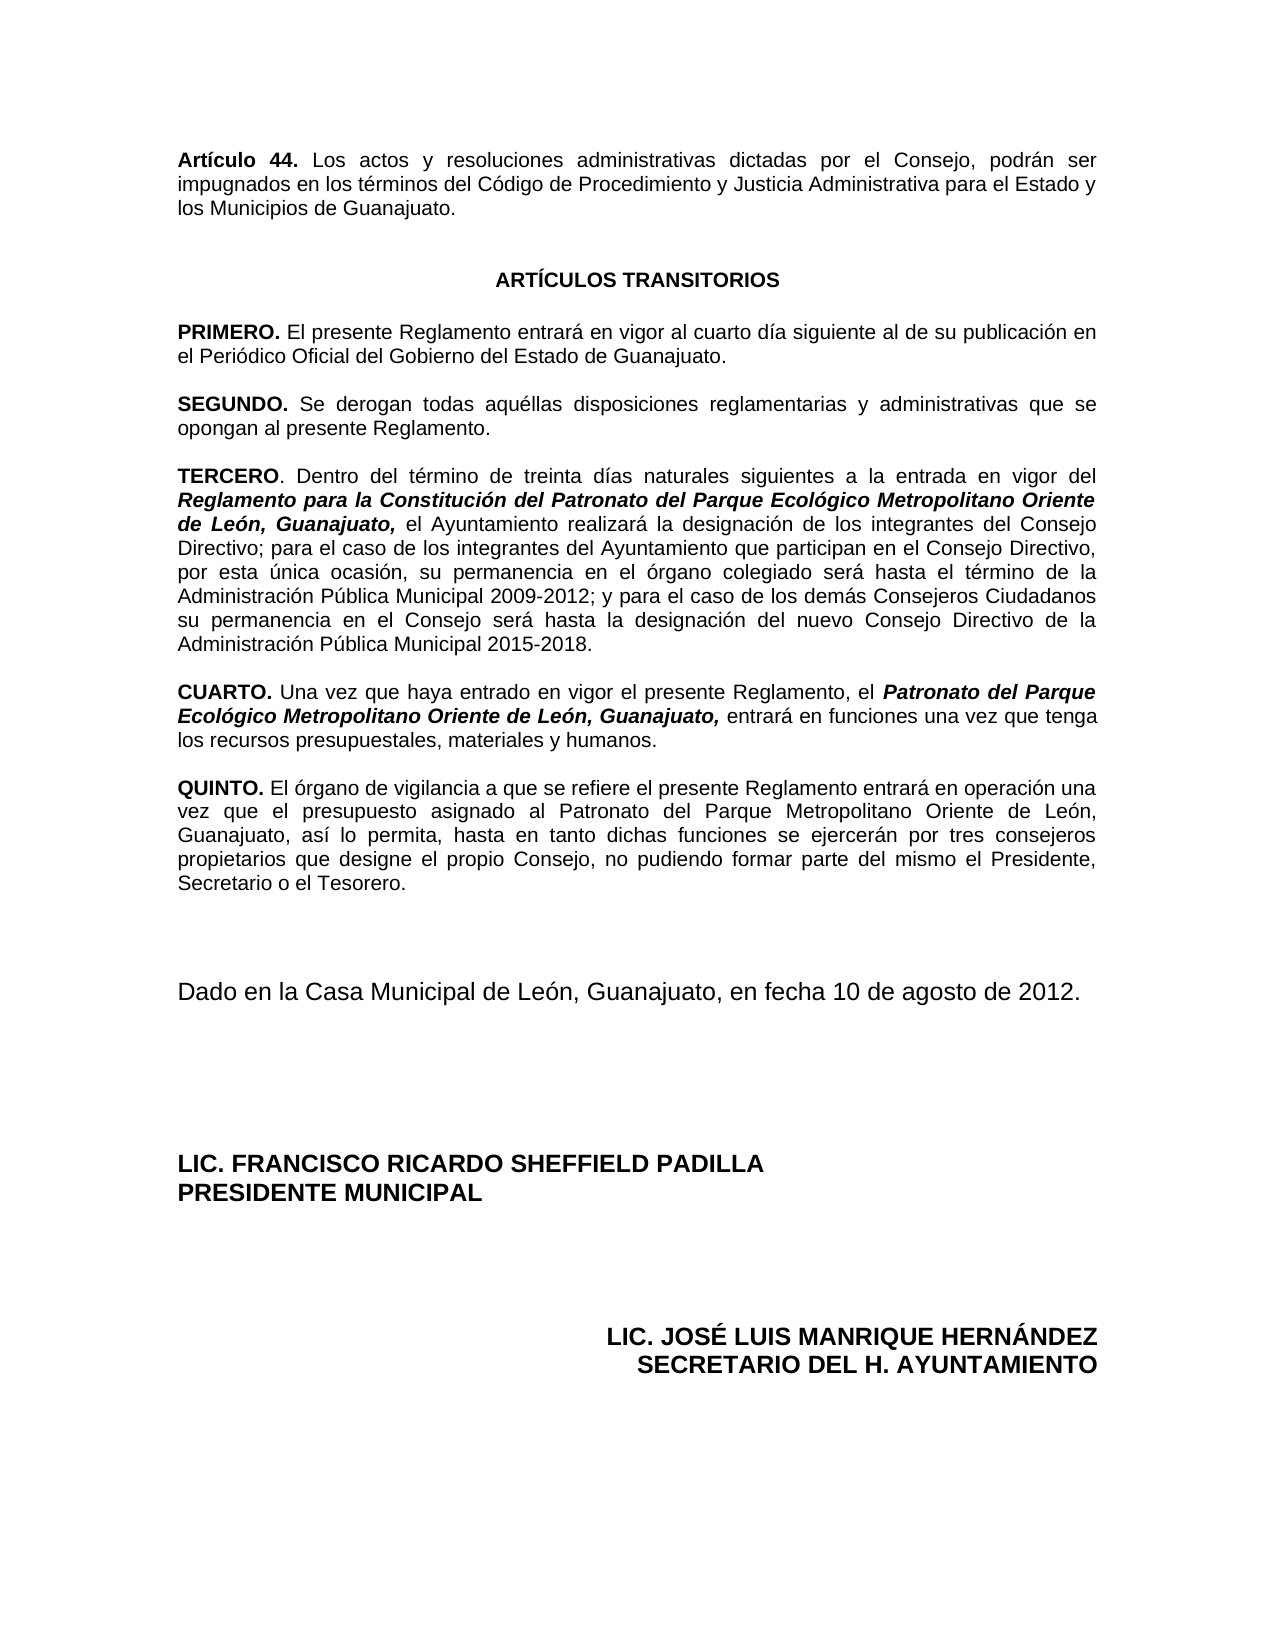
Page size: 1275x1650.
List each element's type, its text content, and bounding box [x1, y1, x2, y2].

text PRESIDENTE MUNICIPAL [177, 1178, 1098, 1207]
text SECRETARIO DEL H. AYUNTAMIENTO [177, 1350, 1098, 1379]
text Dado en la Casa Municipal de León, Guanajuato, en fecha 10 de agosto de 2012. [177, 977, 1098, 1005]
text PRIMERO. El presente Reglamento entrará en vigor al cuarto día siguiente al de su publicación en el Periódico Oficial del Gobierno del Estado de Guanajuato. [177, 320, 1098, 368]
text CUARTO. Una vez que haya entrado en vigor el presente Reglamento, el Patronato del Parque Ecológico Metropolitano Oriente de León, Guanajuato, entrará en funciones una vez que tenga los recursos presupuestales, materiales y humanos. [177, 679, 1098, 751]
text QUINTO. El órgano de vigilancia a que se refiere el presente Reglamento entrará en operación una vez que el presupuesto asignado al Patronato del Parque Metropolitano Oriente de León, Guanajuato, así lo permita, hasta en tanto dichas funciones se ejercerán por tres consejeros propietarios que designe el propio Consejo, no pudiendo formar parte del mismo el Presidente, Secretario o el Tesorero. [177, 775, 1098, 895]
text LIC. FRANCISCO RICARDO SHEFFIELD PADILLA [177, 1149, 1098, 1178]
text SEGUNDO. Se derogan todas aquéllas disposiciones reglamentarias y administrativas que se opongan al presente Reglamento. [177, 392, 1098, 440]
text ARTÍCULOS TRANSITORIOS [177, 267, 1098, 291]
text TERCERO. Dentro del término de treinta días naturales siguientes a la entrada en vigor del Reglamento para la Constitución del Patronato del Parque Ecológico Metropolitano Oriente de León, Guanajuato, el Ayuntamiento realizará la designación de los integrantes del Consejo Directivo; para el caso de los integrantes del Ayuntamiento que participan en el Consejo Directivo, por esta única ocasión, su permanencia en el órgano colegiado será hasta el término de la Administración Pública Municipal 2009-2012; y para el caso de los demás Consejeros Ciudadanos su permanencia en el Consejo será hasta la designación del nuevo Consejo Directivo de la Administración Pública Municipal 2015-2018. [177, 464, 1098, 656]
text Artículo 44. Los actos y resoluciones administrativas dictadas por el Consejo, podrán ser impugnados en los términos del Código de Procedimiento y Justicia Administrativa para el Estado y los Municipios de Guanajuato. [177, 148, 1098, 219]
text LIC. JOSÉ LUIS MANRIQUE HERNÁNDEZ [177, 1322, 1098, 1350]
